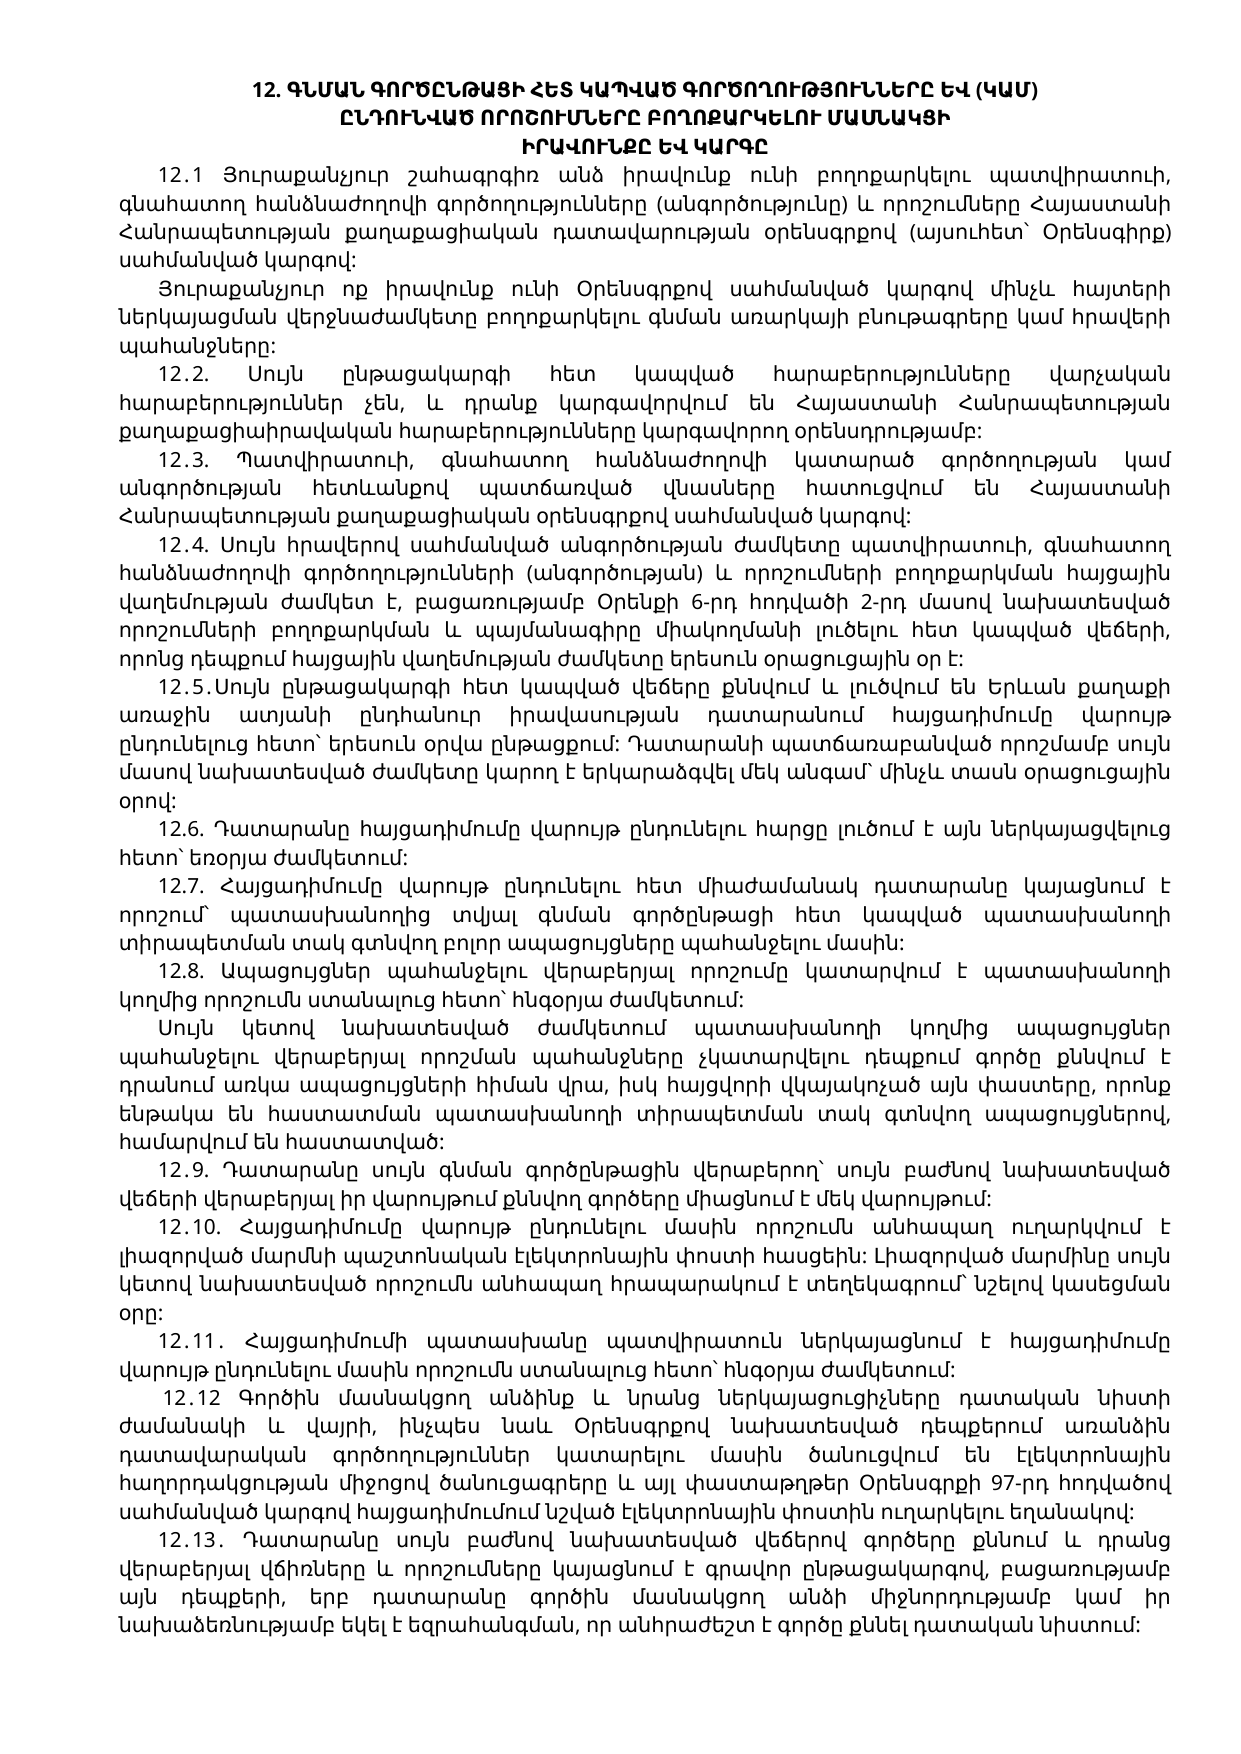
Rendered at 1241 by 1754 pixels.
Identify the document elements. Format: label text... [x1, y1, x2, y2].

text 12․13․ Դատարանը սույն բաժնով նախատեսված վեճերով գործերը քննում և դրանց վերաբերյալ վճիռները և որոշումները կայացնում է գրավոր ընթացակարգով, բացառությամբ այն դեպքերի, երբ դատարանը գործին մասնակցող անձի միջնորդությամբ կամ իր նախաձեռնությամբ եկել է եզրահանգման, որ անհրաժեշտ է գործը քննել դատական նիստում: [118, 1525, 1171, 1639]
text ԸՆԴՈՒՆՎԱԾ ՈՐՈՇՈՒՄՆԵՐԸ ԲՈՂՈՔԱՐԿԵԼՈՒ ՄԱՍՆԱԿՑԻ [118, 103, 1171, 132]
text 12.6. Դատարանը հայցադիմումը վարույթ ընդունելու հարցը լուծում է այն ներկայացվելուց հետո՝ եռօրյա ժամկետում: [118, 814, 1171, 871]
text 12․9. Դատարանը սույն գնման գործընթացին վերաբերող՝ սույն բաժնով նախատեսված վեճերի վերաբերյալ իր վարույթում քննվող գործերը միացնում է մեկ վարույթում: [118, 1156, 1171, 1212]
text 12․5․Սույն ընթացակարգի հետ կապված վեճերը քննվում և լուծվում են Երևան քաղաքի առաջին ատյանի ընդհանուր իրավասության դատարանում հայցադիմումը վարույթ ընդունելուց հետո՝ երեսուն օրվա ընթացքում: Դատարանի պատճառաբանված որոշմամբ սույն մասով նախատեսված ժամկետը կարող է երկարաձգվել մեկ անգամ` մինչև տասն օրացուցային օրով: [118, 672, 1171, 814]
text 12.8. Ապացույցներ պահանջելու վերաբերյալ որոշումը կատարվում է պատասխանողի կողմից որոշումն ստանալուց հետո՝ հնգօրյա ժամկետում: [118, 957, 1171, 1013]
text 12․2. Սույն ընթացակարգի հետ կապված հարաբերությունները վարչական հարաբերություններ չեն, և դրանք կարգավորվում են Հայաստանի Հանրապետության քաղաքացիաիրավական հարաբերությունները կարգավորող օրենսդրությամբ: [118, 359, 1171, 445]
text 12․1 Յուրաքանչյուր շահագրգիռ անձ իրավունք ունի բողոքարկելու պատվիրատուի, գնահատող հանձնաժողովի գործողությունները (անգործությունը) և որոշումները Հայաստանի Հանրապետության քաղաքացիական դատավարության օրենսգրքով (այսուհետ՝ Օրենսգիրք) սահմանված կարգով: [118, 160, 1171, 274]
text 12․11․ Հայցադիմումի պատասխանը պատվիրատուն ներկայացնում է հայցադիմումը վարույթ ընդունելու մասին որոշումն ստանալուց հետո՝ հնգօրյա ժամկետում: [118, 1326, 1171, 1383]
text 12․12 Գործին մասնակցող անձինք և նրանց ներկայացուցիչները դատական նիստի ժամանակի և վայրի, ինչպես նաև Օրենսգրքով նախատեսված դեպքերում առանձին դատավարական գործողություններ կատարելու մասին ծանուցվում են էլեկտրոնային հաղորդակցության միջոցով ծանուցագրերը և այլ փաստաթղթեր Օրենսգրքի 97-րդ հոդվածով սահմանված կարգով հայցադիմումում նշված էլեկտրոնային փոստին ուղարկելու եղանակով: [118, 1383, 1171, 1525]
text 12.7. Հայցադիմումը վարույթ ընդունելու հետ միաժամանակ դատարանը կայացնում է որոշում՝ պատասխանողից տվյալ գնման գործընթացի հետ կապված պատասխանողի տիրապետման տակ գտնվող բոլոր ապացույցները պահանջելու մասին: [118, 871, 1171, 957]
text 12․10. Հայցադիմումը վարույթ ընդունելու մասին որոշումն անհապաղ ուղարկվում է լիազորված մարմնի պաշտոնական էլեկտրոնային փոստի հասցեին: Լիազորված մարմինը սույն կետով նախատեսված որոշումն անհապաղ հրապարակում է տեղեկագրում՝ նշելով կասեցման օրը: [118, 1212, 1171, 1326]
text Յուրաքանչյուր ոք իրավունք ունի Օրենսգրքով սահմանված կարգով մինչև հայտերի ներկայացման վերջնաժամկետը բողոքարկելու գնման առարկայի բնութագրերը կամ հրավերի պահանջները: [118, 274, 1171, 359]
text 12. ԳՆՄԱՆ ԳՈՐԾԸՆԹԱՑԻ ՀԵՏ ԿԱՊՎԱԾ ԳՈՐԾՈՂՈՒԹՅՈՒՆՆԵՐԸ ԵՎ (ԿԱՄ) [118, 75, 1171, 103]
text ԻՐԱՎՈՒՆՔԸ ԵՎ ԿԱՐԳԸ [118, 132, 1171, 160]
text 12․3. Պատվիրատուի, գնահատող հանձնաժողովի կատարած գործողության կամ անգործության հետևանքով պատճառված վնասները հատուցվում են Հայաստանի Հանրապետության քաղաքացիական օրենսգրքով սահմանված կարգով: [118, 445, 1171, 530]
text Սույն կետով նախատեսված ժամկետում պատասխանողի կողմից ապացույցներ պահանջելու վերաբերյալ որոշման պահանջները չկատարվելու դեպքում գործը քննվում է դրանում առկա ապացույցների հիման վրա, իսկ հայցվորի վկայակոչած այն փաստերը, որոնք ենթակա են հաստատման պատասխանողի տիրապետման տակ գտնվող ապացույցներով, համարվում են հաստատված: [118, 1013, 1171, 1156]
text 12․4. Սույն հրավերով սահմանված անգործության ժամկետը պատվիրատուի, գնահատող հանձնաժողովի գործողությունների (անգործության) և որոշումների բողոքարկման հայցային վաղեմության ժամկետ է, բացառությամբ Օրենքի 6-րդ հոդվածի 2-րդ մասով նախատեսված որոշումների բողոքարկման և պայմանագիրը միակողմանի լուծելու հետ կապված վեճերի, որոնց դեպքում հայցային վաղեմության ժամկետը երեսուն օրացուցային օր է: [118, 530, 1171, 672]
